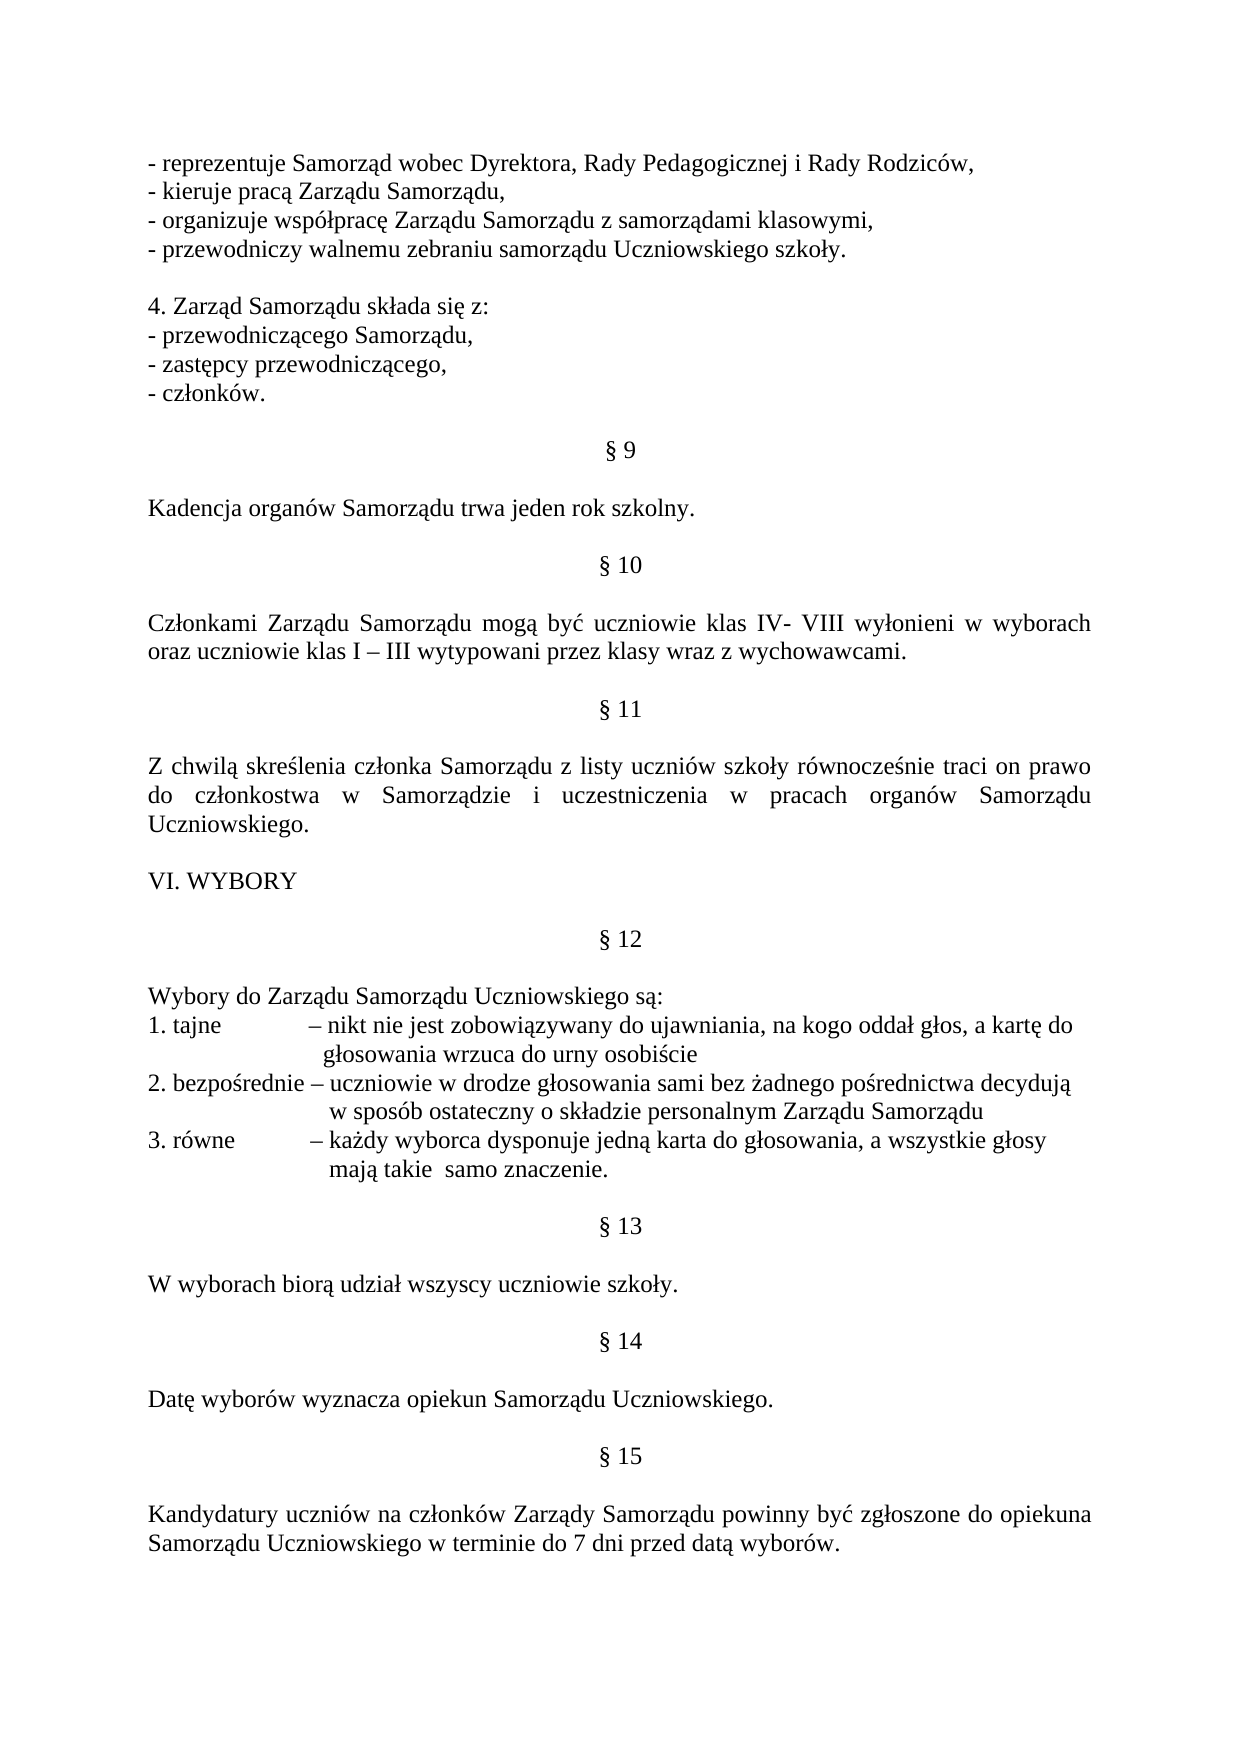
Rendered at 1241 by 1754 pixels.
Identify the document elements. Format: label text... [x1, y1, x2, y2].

text § 15 [148, 1441, 1093, 1470]
text w sposób ostateczny o składzie personalnym Zarządu Samorządu [148, 1096, 1093, 1125]
text - przewodniczącego Samorządu, [148, 320, 1093, 349]
text § 11 [148, 694, 1093, 723]
text Członkami Zarządu Samorządu mogą być uczniowie klas IV- VIII wyłonieni w wyborach oraz uczniowie klas I – III wytypowani przez klasy wraz z wychowawcami. [148, 608, 1093, 665]
text - reprezentuje Samorząd wobec Dyrektora, Rady Pedagogicznej i Rady Rodziców, [148, 148, 1093, 176]
text - przewodniczy walnemu zebraniu samorządu Uczniowskiego szkoły. [148, 234, 1093, 263]
text Z chwilą skreślenia członka Samorządu z listy uczniów szkoły równocześnie traci on prawo do członkostwa w Samorządzie i uczestniczenia w pracach organów Samorządu Uczniowskiego. [148, 751, 1093, 838]
text 1. tajne – nikt nie jest zobowiązywany do ujawniania, na kogo oddał głos, a kartę do [148, 1010, 1093, 1039]
text 4. Zarząd Samorządu składa się z: [148, 291, 1093, 320]
text § 9 [148, 435, 1093, 464]
text mają takie samo znaczenie. [148, 1154, 1093, 1183]
text głosowania wrzuca do urny osobiście [148, 1039, 1093, 1068]
text - organizuje współpracę Zarządu Samorządu z samorządami klasowymi, [148, 205, 1093, 234]
text § 14 [148, 1326, 1093, 1355]
text 3. równe – każdy wyborca dysponuje jedną karta do głosowania, a wszystkie głosy [148, 1125, 1093, 1154]
text § 13 [148, 1211, 1093, 1240]
text - zastępcy przewodniczącego, [148, 349, 1093, 378]
text § 12 [148, 924, 1093, 953]
text Kadencja organów Samorządu trwa jeden rok szkolny. [148, 493, 1093, 521]
text - kieruje pracą Zarządu Samorządu, [148, 176, 1093, 205]
text 2. bezpośrednie – uczniowie w drodze głosowania sami bez żadnego pośrednictwa decydują [148, 1068, 1093, 1096]
text W wyborach biorą udział wszyscy uczniowie szkoły. [148, 1269, 1093, 1298]
text - członków. [148, 378, 1093, 406]
text Datę wyborów wyznacza opiekun Samorządu Uczniowskiego. [148, 1384, 1093, 1413]
text Kandydatury uczniów na członków Zarządy Samorządu powinny być zgłoszone do opiekuna Samorządu Uczniowskiego w terminie do 7 dni przed datą wyborów. [148, 1499, 1093, 1556]
text § 10 [148, 550, 1093, 579]
text VI. WYBORY [148, 866, 1093, 895]
text Wybory do Zarządu Samorządu Uczniowskiego są: [148, 981, 1093, 1010]
